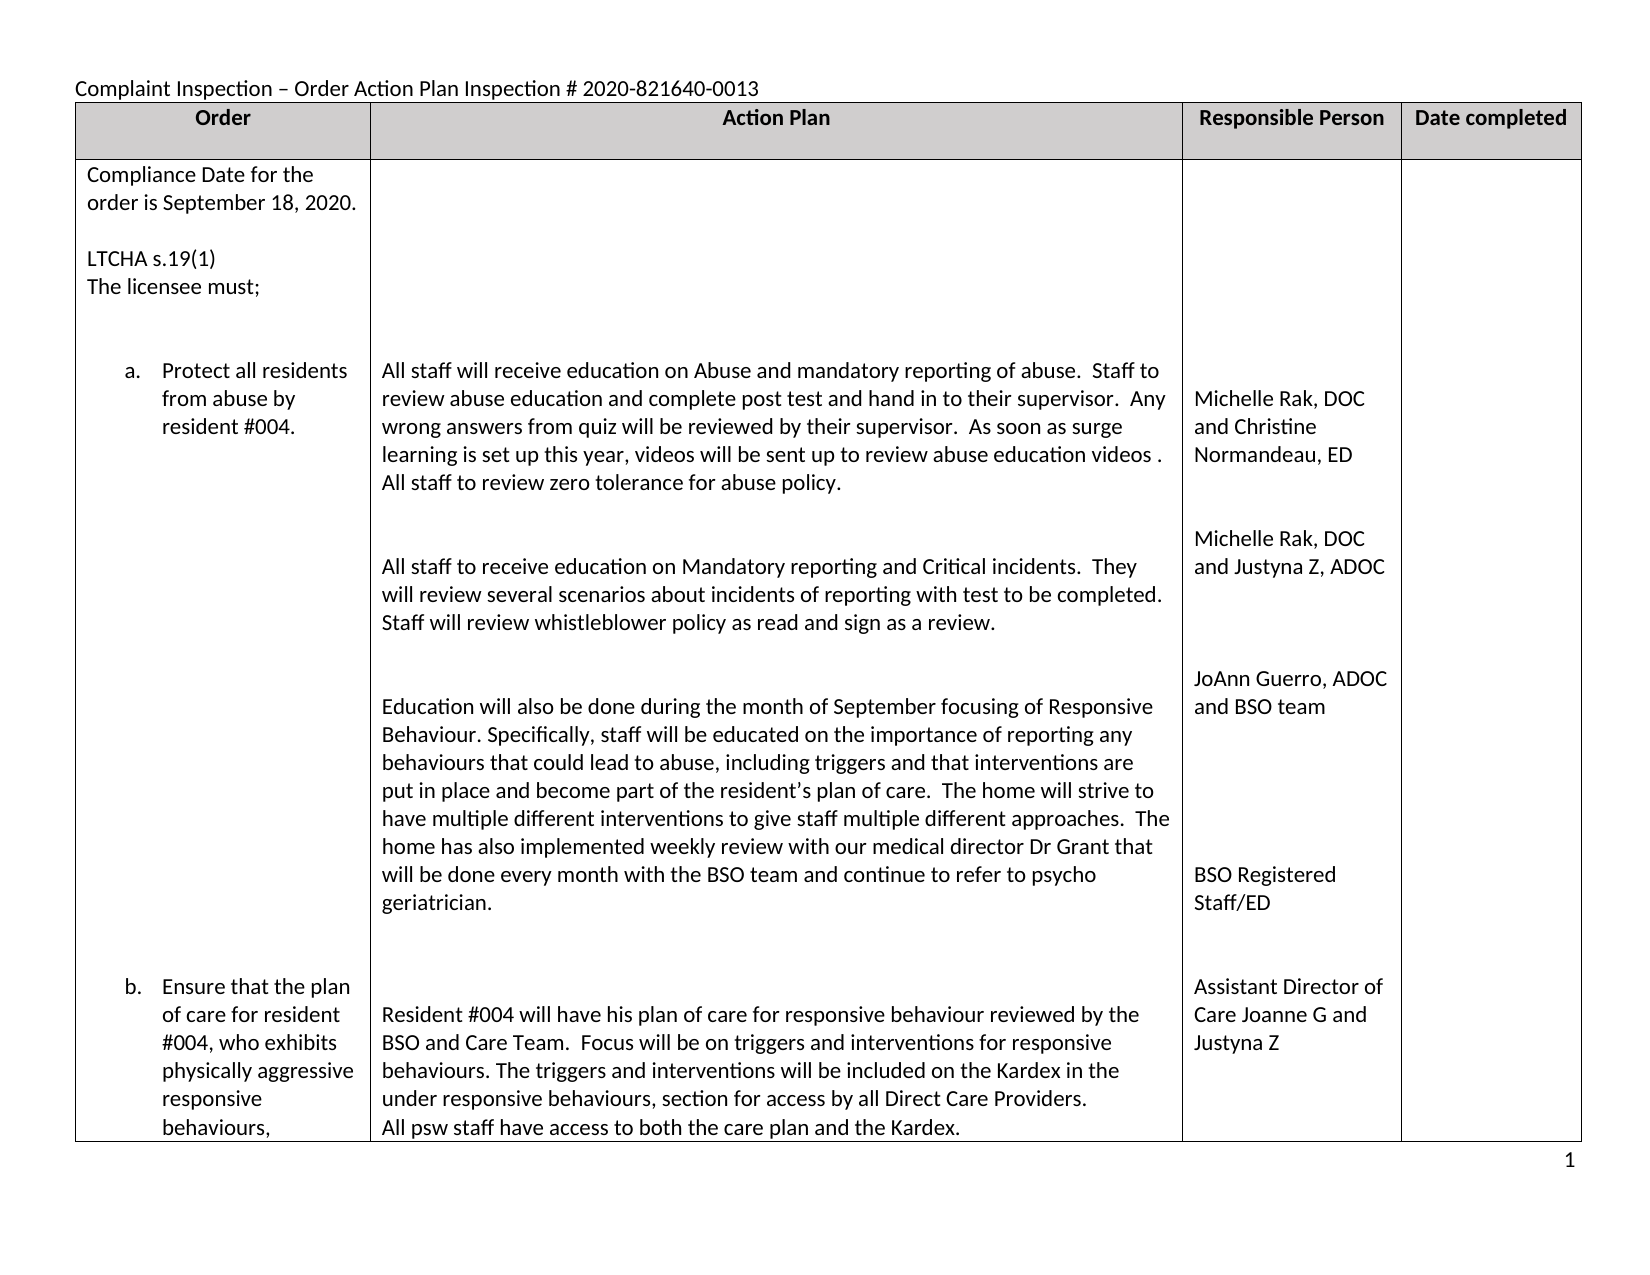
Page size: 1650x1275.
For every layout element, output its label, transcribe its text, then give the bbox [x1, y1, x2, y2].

table_header Responsible Person [1183, 103, 1401, 159]
table_header Date completed [1402, 103, 1581, 159]
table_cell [1183, 160, 1401, 1141]
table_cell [76, 160, 370, 1141]
table_header Action Plan [371, 103, 1182, 159]
table_header Order [76, 103, 370, 159]
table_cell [371, 160, 1182, 1141]
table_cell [1402, 160, 1581, 1141]
